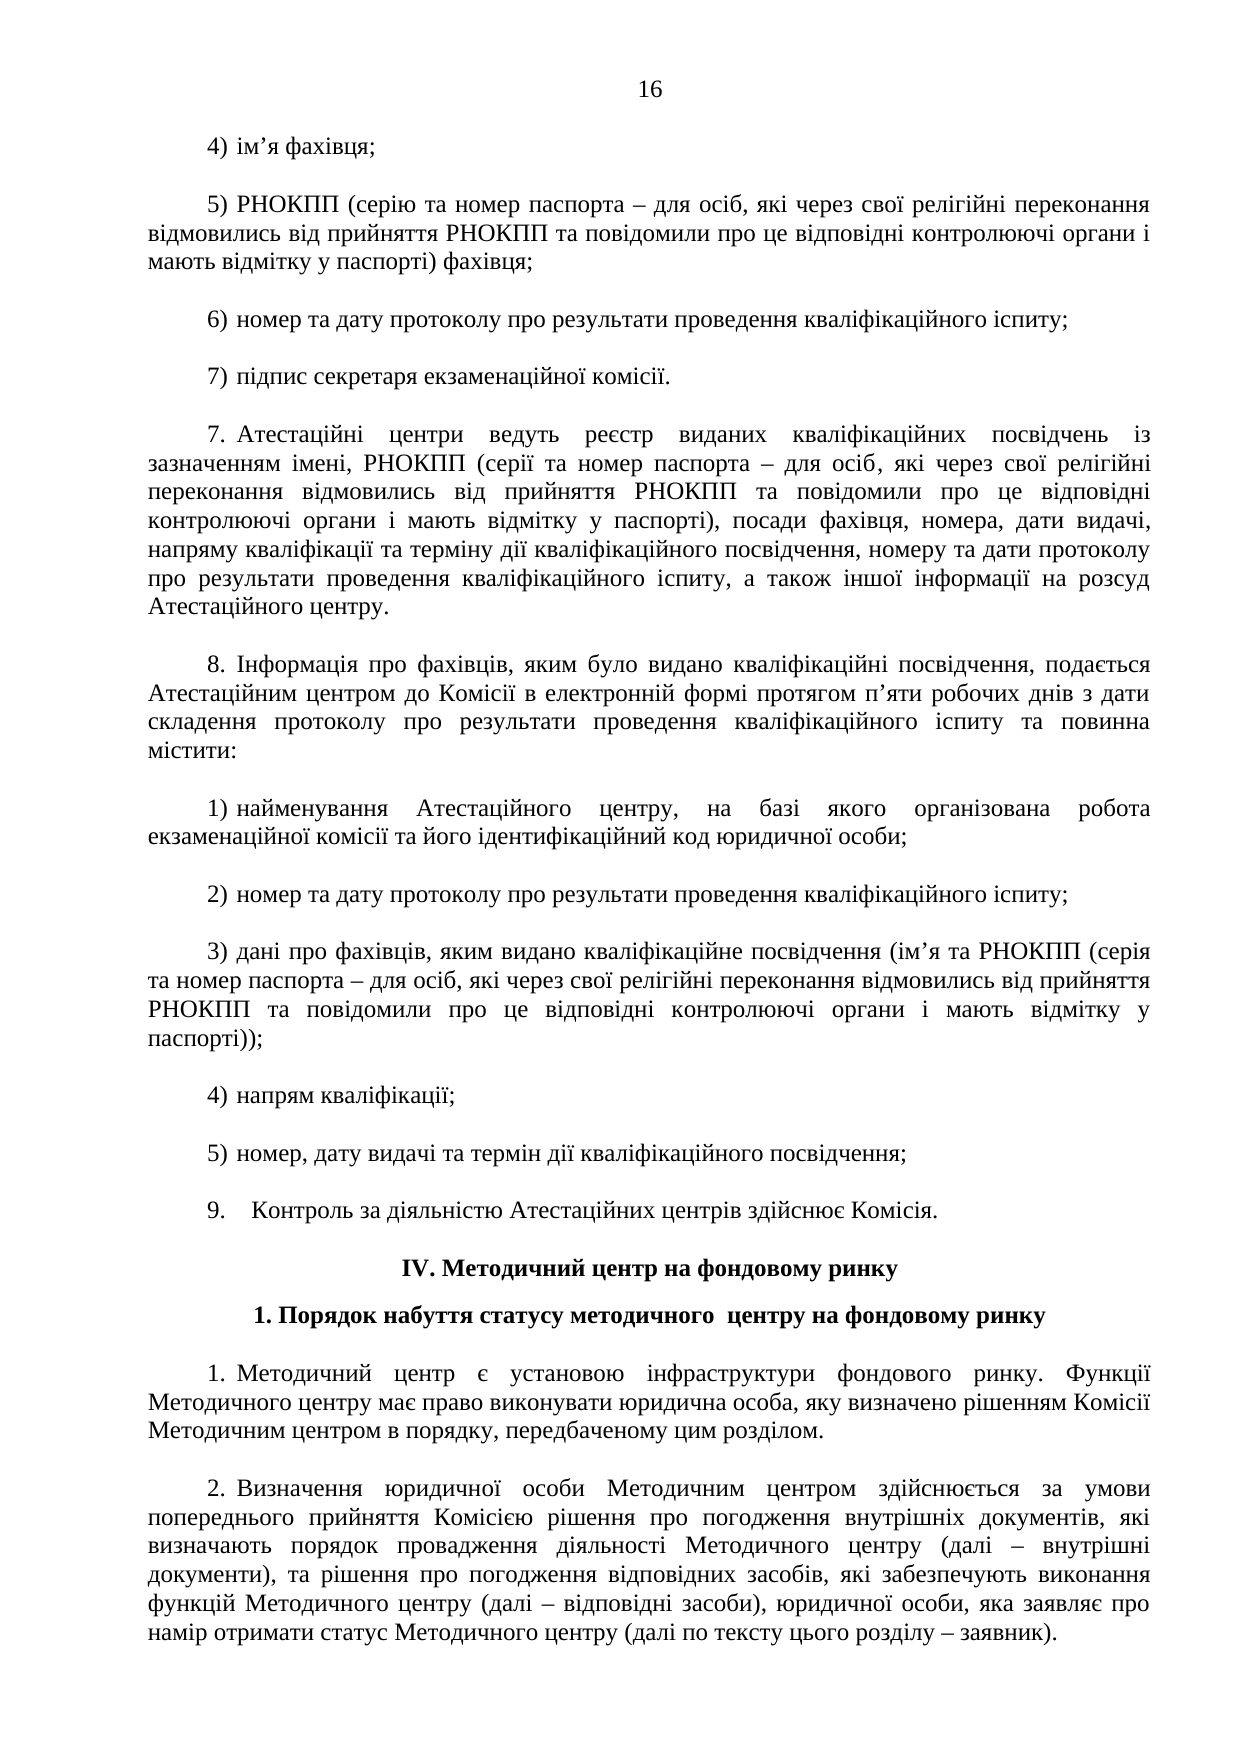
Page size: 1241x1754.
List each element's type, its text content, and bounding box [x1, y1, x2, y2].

subtitle 1. Порядок набуття статусу методичного центру на фондовому ринку [148, 1301, 1152, 1329]
list номер, дату видачі та термін дії кваліфікаційного посвідчення; [148, 1138, 1152, 1166]
subtitle Визначення юридичної особи Методичним центром здійснюється за умови попереднього прийняття Комісією рішення про погодження внутрішніх документів, які визначають порядок провадження діяльності Методичного центру (далі – внутрішні документи), та рішення про погодження відповідних засобів, які забезпечують виконання функцій Методичного центру (далі – відповідні засоби), юридичної особи, яка заявляє про намір отримати статус Методичного центру (далі по тексту цього розділу – заявник). [148, 1473, 1152, 1646]
subtitle Атестаційні центри ведуть реєстр виданих кваліфікаційних посвідчень із зазначенням імені, РНОКПП (серії та номер паспорта – для осіб, які через свої релігійні переконання відмовились від прийняття РНОКПП та повідомили про це відповідні контролюючі органи і мають відмітку у паспорті), посади фахівця, номера, дати видачі, напряму кваліфікації та терміну дії кваліфікаційного посвідчення, номеру та дати протоколу про результати проведення кваліфікаційного іспиту, а також іншої інформації на розсуд Атестаційного центру. [148, 419, 1152, 620]
subtitle Методичний центр є установою інфраструктури фондового ринку. Функції Методичного центру має право виконувати юридична особа, яку визначено рішенням Комісії Методичним центром в порядку, передбаченому цим розділом. [148, 1358, 1152, 1444]
list номер та дату протоколу про результати проведення кваліфікаційного іспиту; [148, 304, 1152, 333]
list підпис секретаря екзаменаційної комісії. [148, 361, 1152, 390]
list номер та дату протоколу про результати проведення кваліфікаційного іспиту; [148, 879, 1152, 908]
list РНОКПП (серію та номер паспорта – для осіб, які через свої релігійні переконання відмовились від прийняття РНОКПП та повідомили про це відповідні контролюючі органи і мають відмітку у паспорті) фахівця; [148, 189, 1152, 275]
list дані про фахівців, яким видано кваліфікаційне посвідчення (ім’я та РНОКПП (серія та номер паспорта – для осіб, які через свої релігійні переконання відмовились від прийняття РНОКПП та повідомили про це відповідні контролюючі органи і мають відмітку у паспорті)); [148, 936, 1152, 1051]
list найменування Атестаційного центру, на базі якого організована робота екзаменаційної комісії та його ідентифікаційний код юридичної особи; [148, 793, 1152, 850]
list ім’я фахівця; [148, 131, 1152, 160]
list напрям кваліфікації; [148, 1080, 1152, 1109]
subtitle ІV. Методичний центр на фондовому ринку [148, 1253, 1152, 1281]
subtitle Інформація про фахівців, яким було видано кваліфікаційні посвідчення, подається Атестаційним центром до Комісії в електронній формі протягом п’яти робочих днів з дати складення протоколу про результати проведення кваліфікаційного іспиту та повинна містити: [148, 649, 1152, 764]
subtitle Контроль за діяльністю Атестаційних центрів здійснює Комісія. [148, 1195, 1152, 1224]
